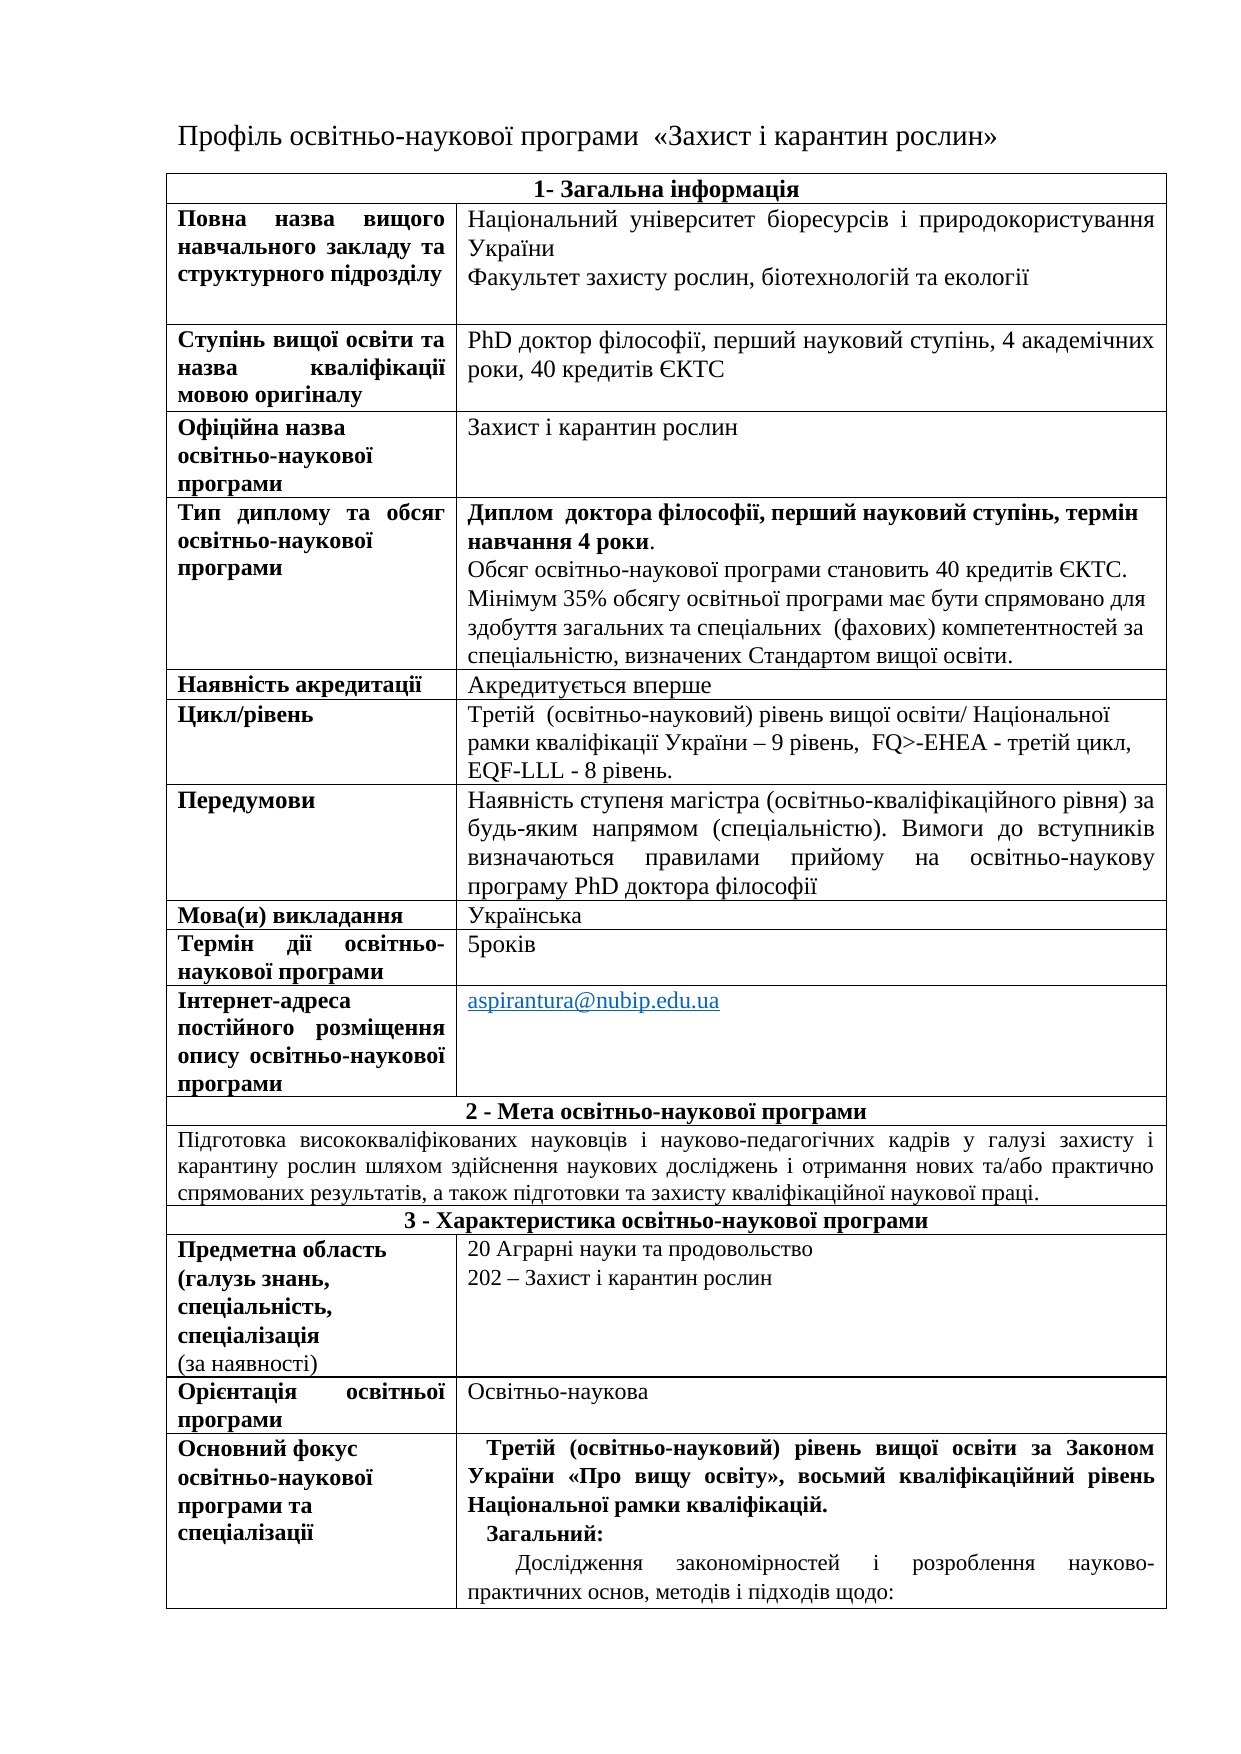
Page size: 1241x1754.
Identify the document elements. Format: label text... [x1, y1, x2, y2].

table_header 1- Загальна інформація [167, 174, 1166, 203]
table_cell 2 - Мета освітньо-наукової програми [167, 1097, 1166, 1125]
table_cell Наявність ступеня магістра (освітньо-кваліфікаційного рівня) за будь-яким напрямом (спеціальністю). Вимоги до вступників визначаються правилами прийому на освітньо-наукову програму PhD доктора філософії [457, 785, 1166, 900]
table_cell Акредитується вперше [457, 670, 1166, 699]
table_cell Передумови [167, 785, 456, 900]
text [177, 118, 1122, 152]
table_cell Предметна область (галузь знань, спеціальність, спеціалізація (за наявності) [167, 1235, 456, 1376]
table_cell PhD доктор філософії, перший науковий ступінь, 4 академічних роки, 40 кредитів ЄКТС [457, 325, 1166, 411]
table_cell Ступінь вищої освіти та назва кваліфікації мовою оригіналу [167, 325, 456, 411]
table_cell aspirantura@nubip.edu.ua [457, 986, 1166, 1096]
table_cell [167, 1434, 456, 1607]
table_cell Термін дії освітньо- наукової програми [167, 930, 456, 985]
table_cell Українська [457, 901, 1166, 928]
table_cell 20 Аграрні науки та продовольство 202 – Захист і карантин рослин [457, 1235, 1166, 1376]
table_cell Тип диплому та обсяг освітньо-наукової програми [167, 498, 456, 669]
table_cell Диплом доктора філософії, перший науковий ступінь, термін навчання 4 роки. Обсяг освітньо-наукової програми становить 40 кредитів ЄКТС. Мінімум 35% обсягу освітньої програми має бути спрямовано для здобуття загальних та спеціальних (фахових) компетентностей за спеціальністю, визначених Стандартом вищої освіти. [457, 498, 1166, 669]
table_cell Захист і карантин рослин [457, 412, 1166, 497]
table_cell 5років [457, 930, 1166, 985]
table_cell Третій (освітньо-науковий) рівень вищої освіти/ Національної рамки кваліфікації України – 9 рівень, FQ>-ЕНЕА - третій цикл, ЕQF-LLL - 8 рівень. [457, 700, 1166, 784]
table_cell Цикл/рівень [167, 700, 456, 784]
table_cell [457, 1434, 1166, 1607]
table_cell Національний університет біоресурсів і природокористування України Факультет захисту рослин, біотехнологій та екології [457, 204, 1166, 324]
table_cell Повна назва вищого навчального закладу та структурного підрозділу [167, 204, 456, 324]
table_cell Мова(и) викладання [167, 901, 456, 928]
table_cell Підготовка висококваліфікованих науковців і науково-педагогічних кадрів у галузі захисту і карантину рослин шляхом здійснення наукових досліджень і отримання нових та/або практично спрямованих результатів, а також підготовки та захисту кваліфікаційної наукової праці. [167, 1126, 1166, 1205]
table_cell Інтернет-адреса постійного розміщення опису освітньо-наукової програми [167, 986, 456, 1096]
table_cell 3 - Характеристика освітньо-наукової програми [167, 1206, 1166, 1233]
table_cell Освітньо-наукова [457, 1378, 1166, 1433]
table_cell Орієнтація освітньої програми [167, 1378, 456, 1433]
table_cell Наявність акредитації [167, 670, 456, 699]
table_cell Офіційна назва освітньо-наукової програми [167, 412, 456, 497]
